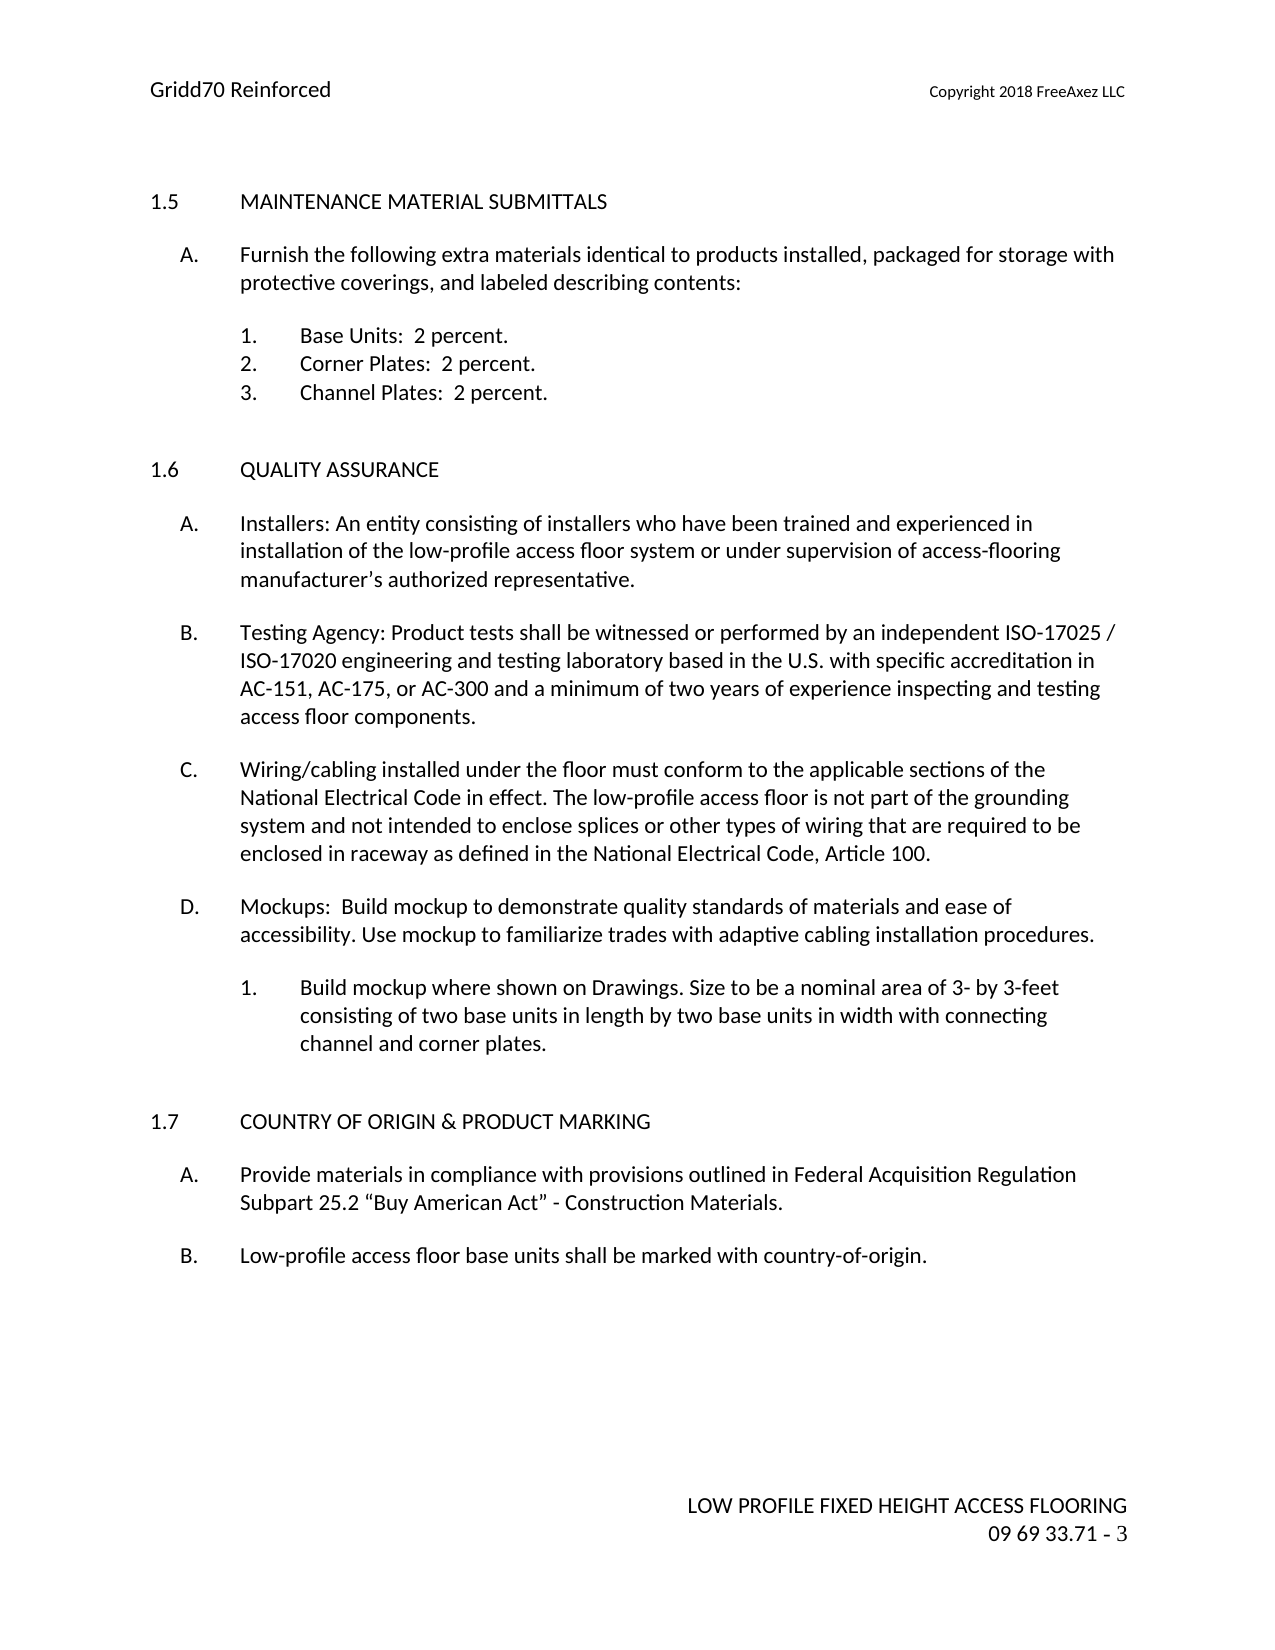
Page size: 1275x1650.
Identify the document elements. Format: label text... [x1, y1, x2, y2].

text MAINTENANCE MATERIAL SUBMITTALS [150, 187, 1125, 216]
text Furnish the following extra materials identical to products installed, packaged for storage with protective coverings, and labeled describing contents: [180, 241, 1125, 297]
text Wiring/cabling installed under the floor must conform to the applicable sections of the National Electrical Code in effect. The low-profile access floor is not part of the grounding system and not intended to enclose splices or other types of wiring that are required to be enclosed in raceway as defined in the National Electrical Code, Article 100. [180, 755, 1125, 867]
text Provide materials in compliance with provisions outlined in Federal Acquisition Regulation Subpart 25.2 “Buy American Act” - Construction Materials. [180, 1160, 1125, 1216]
text QUALITY ASSURANCE [150, 456, 1125, 484]
text Base Units: 2 percent. [240, 322, 1125, 349]
text COUNTRY OF ORIGIN & PRODUCT MARKING [150, 1107, 1125, 1135]
text Mockups: Build mockup to demonstrate quality standards of materials and ease of accessibility. Use mockup to familiarize trades with adaptive cabling installation procedures. [180, 892, 1125, 948]
text Build mockup where shown on Drawings. Size to be a nominal area of 3- by 3-feet consisting of two base units in length by two base units in width with connecting channel and corner plates. [240, 973, 1125, 1057]
text Installers: An entity consisting of installers who have been trained and experienced in installation of the low-profile access floor system or under supervision of access-flooring manufacturer’s authorized representative. [180, 509, 1125, 593]
text Testing Agency: Product tests shall be witnessed or performed by an independent ISO-17025 / ISO-17020 engineering and testing laboratory based in the U.S. with specific accreditation in AC-151, AC-175, or AC-300 and a minimum of two years of experience inspecting and testing access floor components. [180, 618, 1125, 730]
text Corner Plates: 2 percent. [240, 349, 1125, 378]
text Low-profile access floor base units shall be marked with country-of-origin. [180, 1241, 1125, 1269]
text Channel Plates: 2 percent. [240, 378, 1125, 406]
